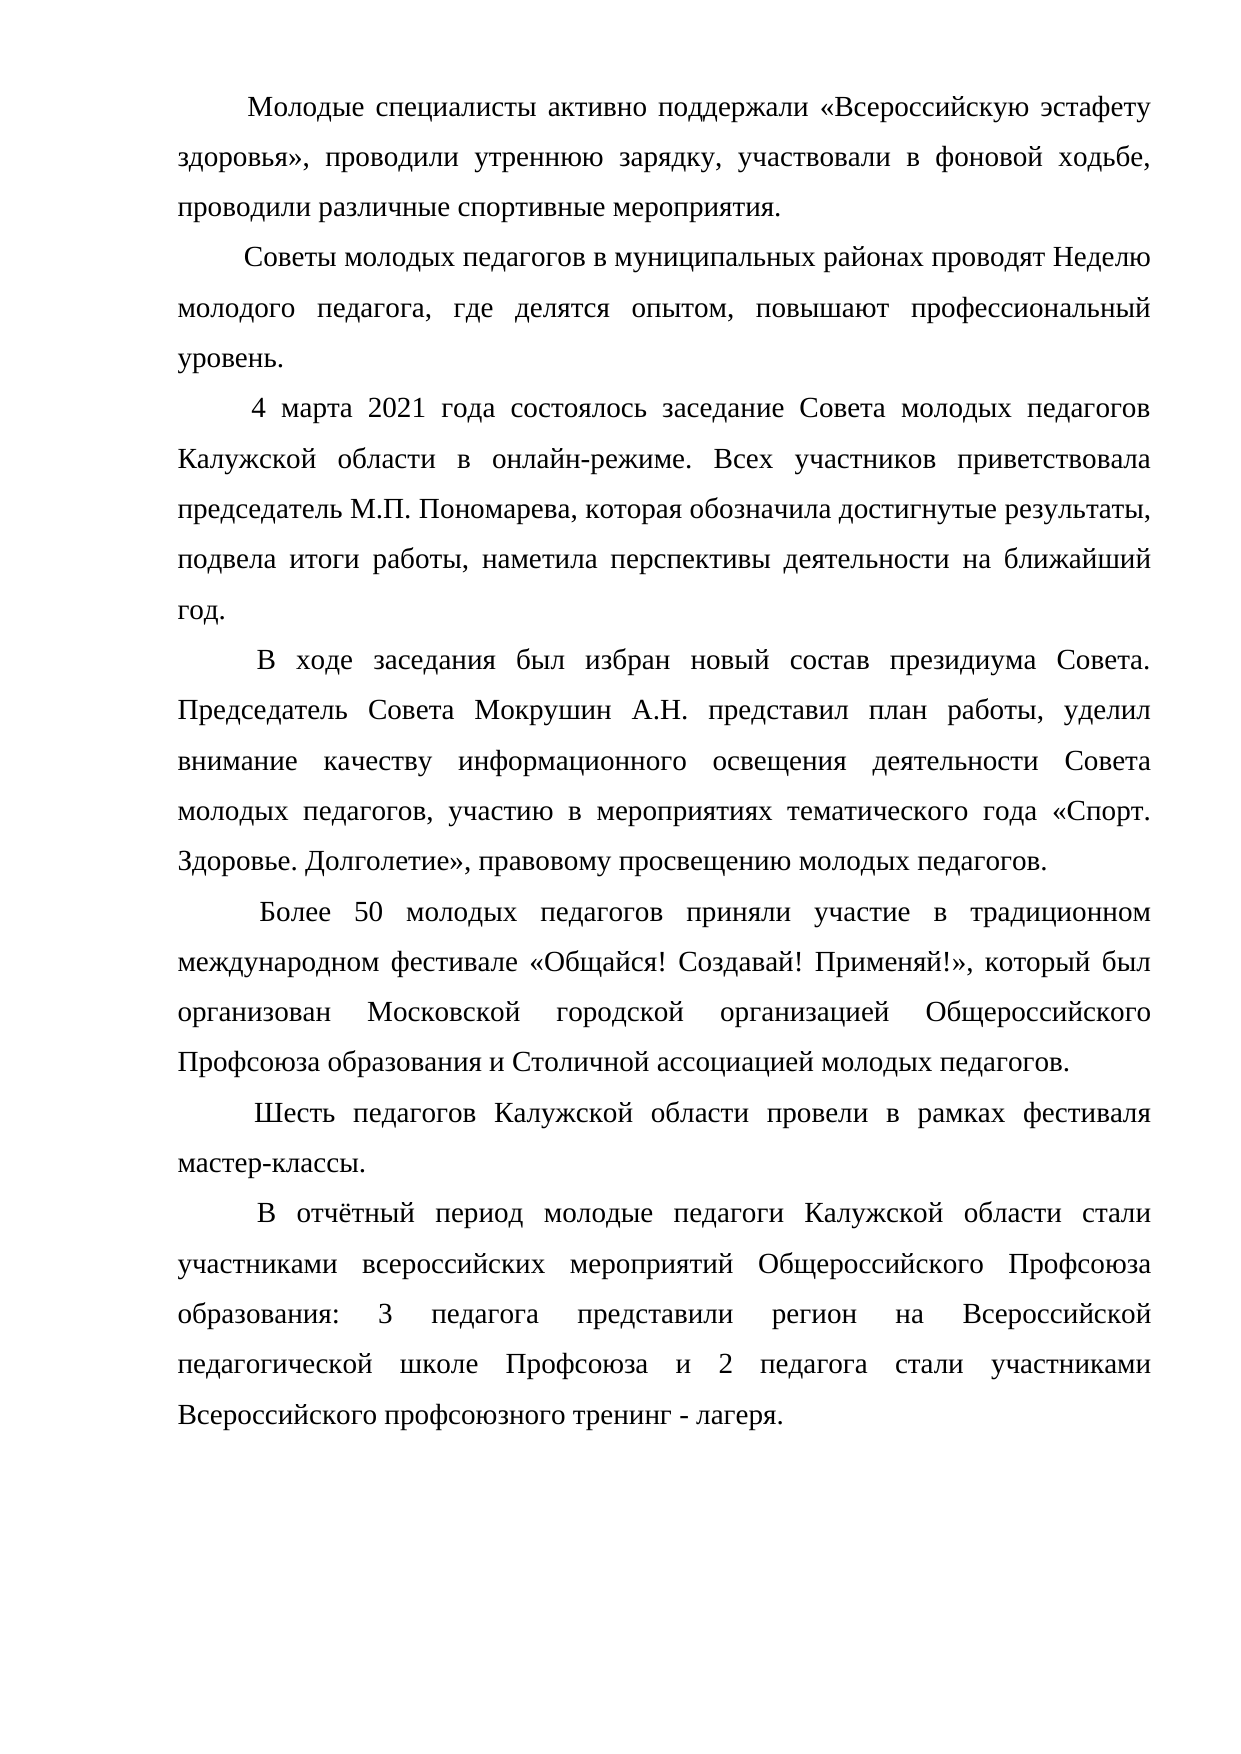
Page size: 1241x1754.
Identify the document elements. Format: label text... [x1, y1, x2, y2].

text 4 марта 2021 года состоялось заседание Совета молодых педагогов Калужской области в онлайн-режиме. Всех участников приветствовала председатель М.П. Пономарева, которая обозначила достигнутые результаты, подвела итоги работы, наметила перспективы деятельности на ближайший год. [177, 391, 1152, 625]
text Более 50 молодых педагогов приняли участие в традиционном международном фестивале «Общайся! Создавай! Применяй!», который был организован Московской городской организацией Общероссийского Профсоюза образования и Столичной ассоциацией молодых педагогов. [177, 894, 1152, 1078]
text В отчётный период молодые педагоги Калужской области стали участниками всероссийских мероприятий Общероссийского Профсоюза образования: 3 педагога представили регион на Всероссийской педагогической школе Профсоюза и 2 педагога стали участниками Всероссийского профсоюзного тренинг - лагеря. [177, 1196, 1152, 1430]
text Молодые специалисты активно поддержали «Всероссийскую эстафету здоровья», проводили утреннюю зарядку, участвовали в фоновой ходьбе, проводили различные спортивные мероприятия. [177, 89, 1152, 223]
text В ходе заседания был избран новый состав президиума Совета. Председатель Совета Мокрушин А.Н. представил план работы, уделил внимание качеству информационного освещения деятельности Совета молодых педагогов, участию в мероприятиях тематического года «Спорт. Здоровье. Долголетие», правовому просвещению молодых педагогов. [177, 642, 1152, 877]
text Шесть педагогов Калужской области провели в рамках фестиваля мастер-классы. [177, 1095, 1152, 1179]
text Советы молодых педагогов в муниципальных районах проводят Неделю молодого педагога, где делятся опытом, повышают профессиональный уровень. [177, 239, 1152, 374]
